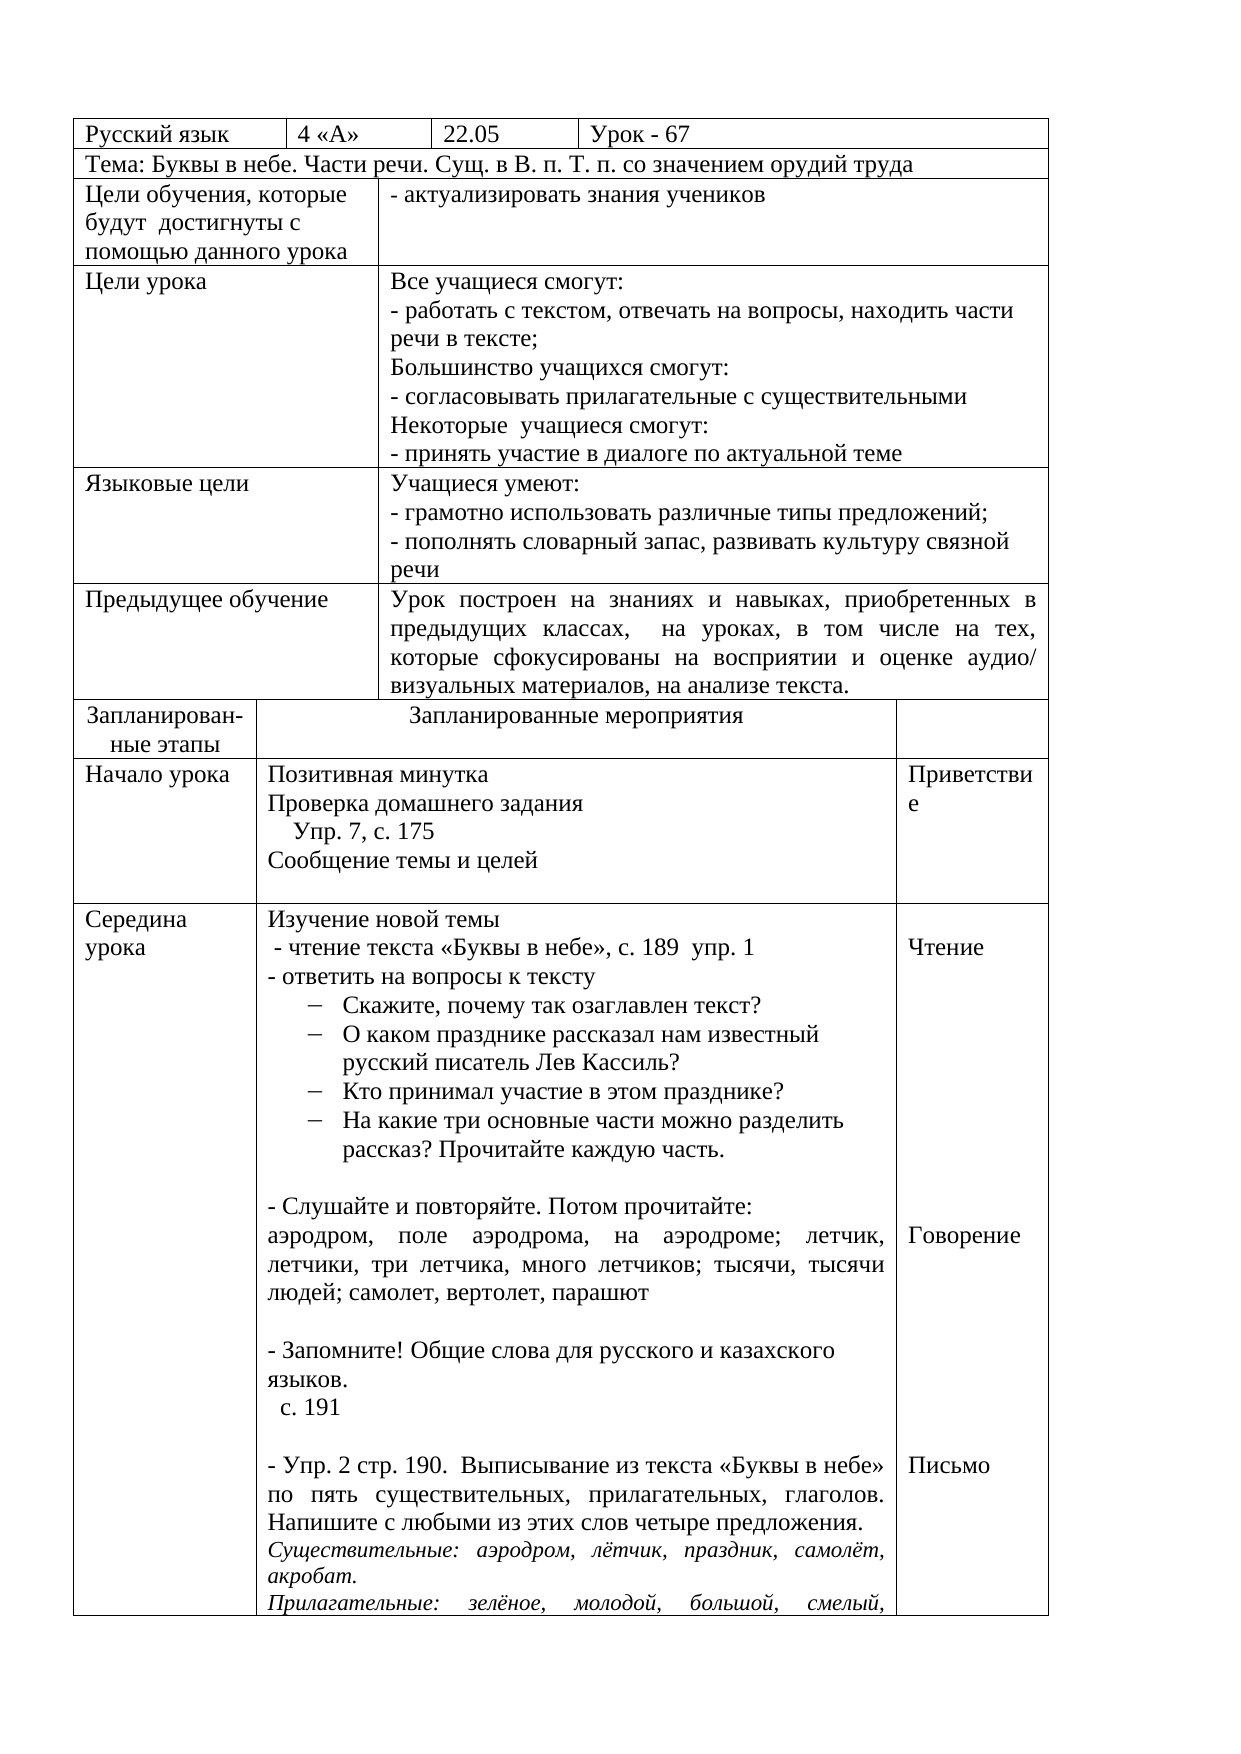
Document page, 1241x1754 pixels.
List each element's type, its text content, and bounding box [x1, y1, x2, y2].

table_cell [897, 700, 1048, 758]
table_cell Тема: Буквы в небе. Части речи. Сущ. в В. п. Т. п. со значением орудий труда [74, 149, 1048, 178]
table_cell Урок построен на знаниях и навыках, приобретенных в предыдущих классах, на уроках, в том числе на тех, которые сфокусированы на восприятии и оценке аудио/ визуальных материалов, на анализе текста. [379, 584, 1048, 699]
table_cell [897, 904, 1048, 1615]
table_header Урок - 67 [579, 119, 1048, 148]
table_cell Языковые цели [74, 468, 378, 583]
table_cell Запланированные мероприятия [257, 700, 896, 758]
table_header Русский язык [74, 119, 286, 148]
table_cell Середина урока [74, 904, 256, 1615]
table_cell Цели обучения, которые будут достигнуты с помощью данного урока [74, 179, 378, 265]
table_cell Все учащиеся смогут: - работать с текстом, отвечать на вопросы, находить части речи в тексте; Большинство учащихся смогут: - согласовывать прилагательные с существительными Некоторые учащиеся смогут: - принять участие в диалоге по актуальной теме [379, 266, 1048, 467]
table_cell Цели урока [74, 266, 378, 467]
table_cell Предыдущее обучение [74, 584, 378, 699]
table_cell Запланирован-ные этапы [74, 700, 256, 758]
table_cell - актуализировать знания учеников [379, 179, 1048, 265]
table_cell Учащиеся умеют: - грамотно использовать различные типы предложений; - пополнять словарный запас, развивать культуру связной речи [379, 468, 1048, 583]
table_header 22.05 [432, 119, 578, 148]
table_cell Начало урока [74, 759, 256, 903]
table_cell Позитивная минутка Проверка домашнего задания Упр. 7, с. 175 Сообщение темы и целей [257, 759, 896, 903]
table_cell Приветствие [897, 759, 1048, 903]
table_header 4 «А» [287, 119, 431, 148]
